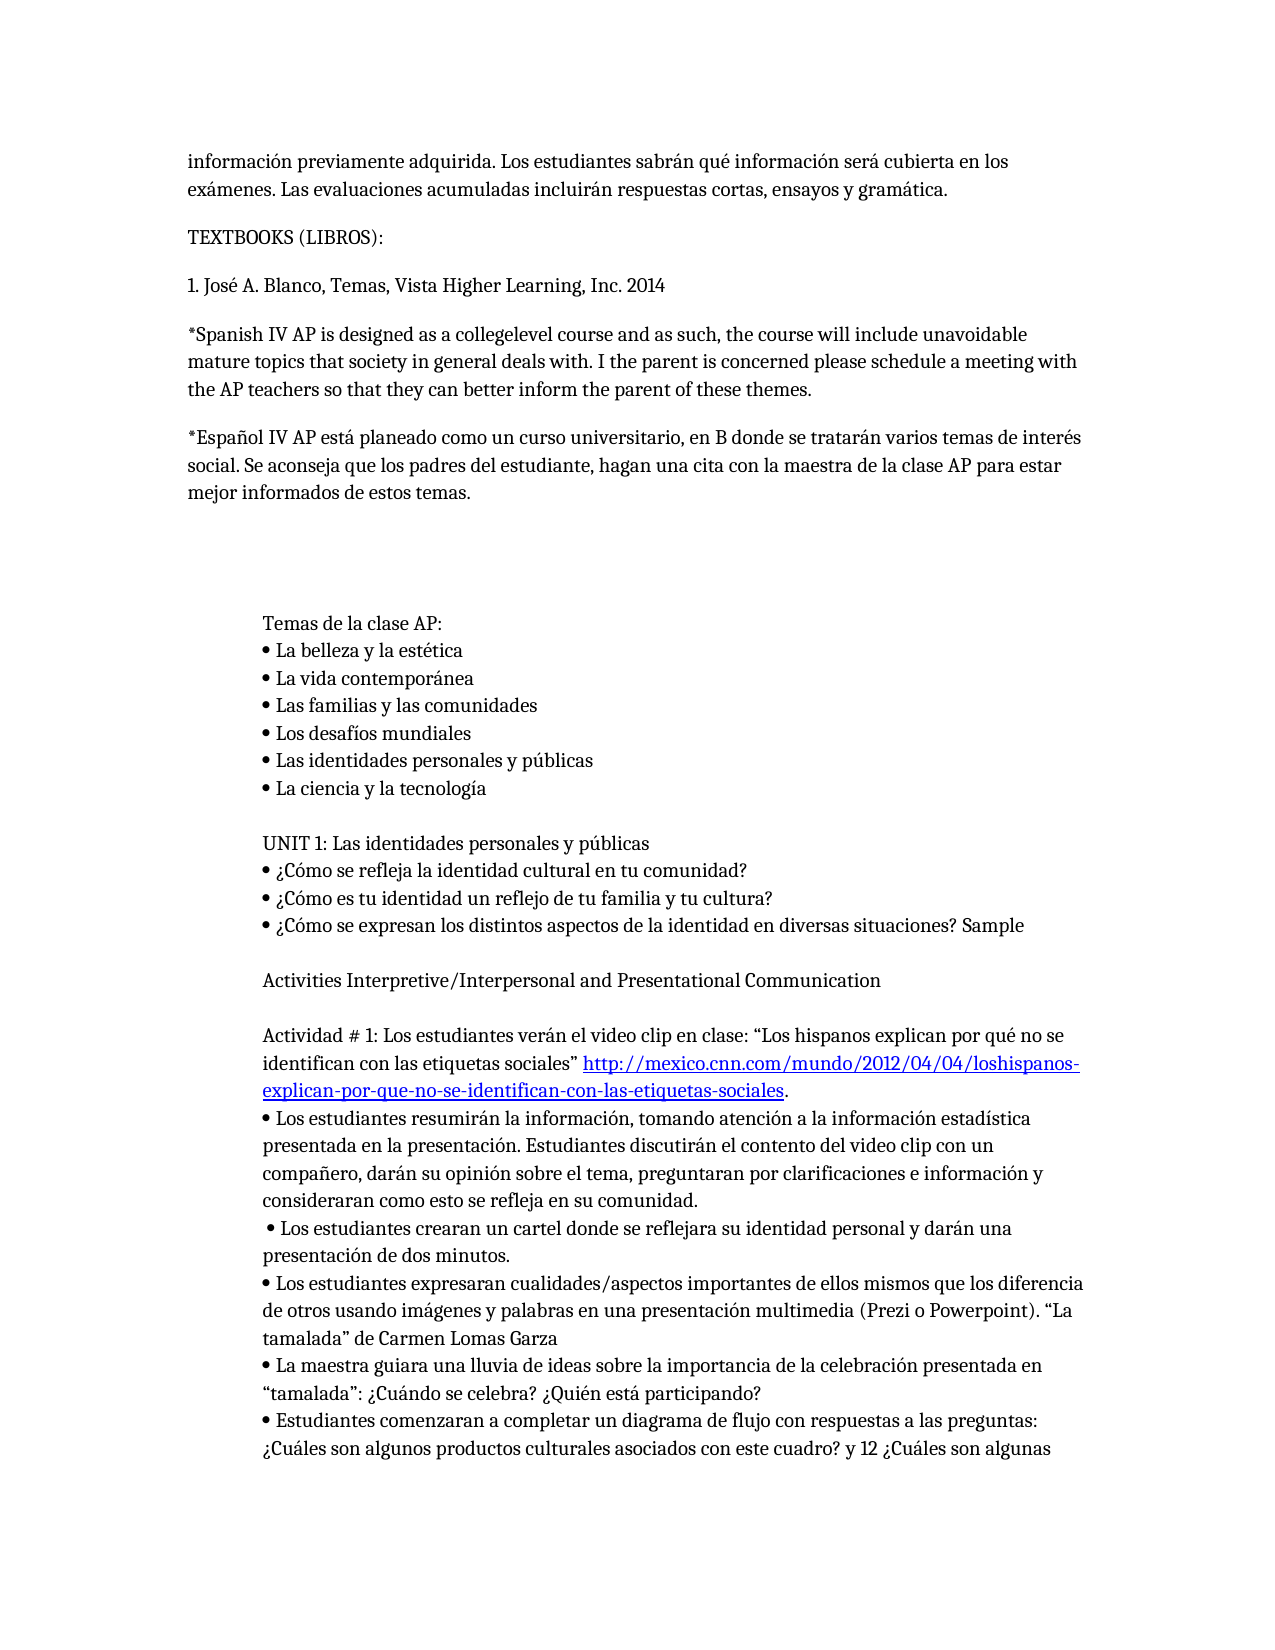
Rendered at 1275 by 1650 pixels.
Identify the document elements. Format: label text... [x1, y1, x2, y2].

list ¿Cómo se expresan los distintos aspectos de la identidad en diversas situaciones? Sample [262, 914, 1087, 938]
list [262, 1409, 1087, 1461]
list La belleza y la estética [262, 639, 1087, 663]
list Los estudiantes resumirán la información, tomando atención a la información estadística presentada en la presentación. Estudiantes discutirán el contento del video clip con un compañero, darán su opinión sobre el tema, preguntaran por clarificaciones e información y consideraran como esto se refleja en su comunidad. [262, 1107, 1087, 1213]
list Los estudiantes expresaran cualidades/aspectos importantes de ellos mismos que los diferencia de otros usando imágenes y palabras en una presentación multimedia (Prezi o Powerpoint). “La tamalada” de Carmen Lomas Garza [262, 1272, 1087, 1351]
list Las identidades personales y públicas [262, 749, 1087, 773]
list Temas de la clase AP: [262, 612, 1087, 636]
text 1. José A. Blanco, Temas, Vista Higher Learning, Inc. 2014 [187, 274, 1087, 298]
list Activities Interpretive/Interpersonal and Presentational Communication [262, 969, 1087, 993]
list Las familias y las comunidades [262, 694, 1087, 718]
list La vida contemporánea [262, 667, 1087, 691]
list UNIT 1: Las identidades personales y públicas [262, 832, 1087, 856]
list ¿Cómo es tu identidad un reflejo de tu familia y tu cultura? [262, 887, 1087, 911]
list Actividad # 1: Los estudiantes verán el video clip en clase: “Los hispanos explican por qué no se identifican con las etiquetas sociales” http://mexico.cnn.com/mundo/2012/04/04/loshispanos-explican-por-que-no-se-identifican-con-las-etiquetas-sociales. [262, 1024, 1087, 1103]
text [187, 150, 1087, 201]
list La maestra guiara una lluvia de ideas sobre la importancia de la celebración presentada en “tamalada”: ¿Cuándo se celebra? ¿Quién está participando? [262, 1354, 1087, 1406]
text TEXTBOOKS (LIBROS): [187, 226, 1087, 250]
list La ciencia y la tecnología [262, 777, 1087, 801]
text *Español IV AP está planeado como un curso universitario, en B donde se tratarán varios temas de interés social. Se aconseja que los padres del estudiante, hagan una cita con la maestra de la clase AP para estar mejor informados de estos temas. [187, 426, 1087, 505]
text *Spanish IV AP is designed as a collegelevel course and as such, the course will include unavoidable mature topics that society in general deals with. I the parent is concerned please schedule a meeting with the AP teachers so that they can better inform the parent of these themes. [187, 322, 1087, 401]
list Los estudiantes crearan un cartel donde se reflejara su identidad personal y darán una presentación de dos minutos. [262, 1217, 1087, 1268]
list ¿Cómo se refleja la identidad cultural en tu comunidad? [262, 859, 1087, 883]
list Los desafíos mundiales [262, 722, 1087, 746]
